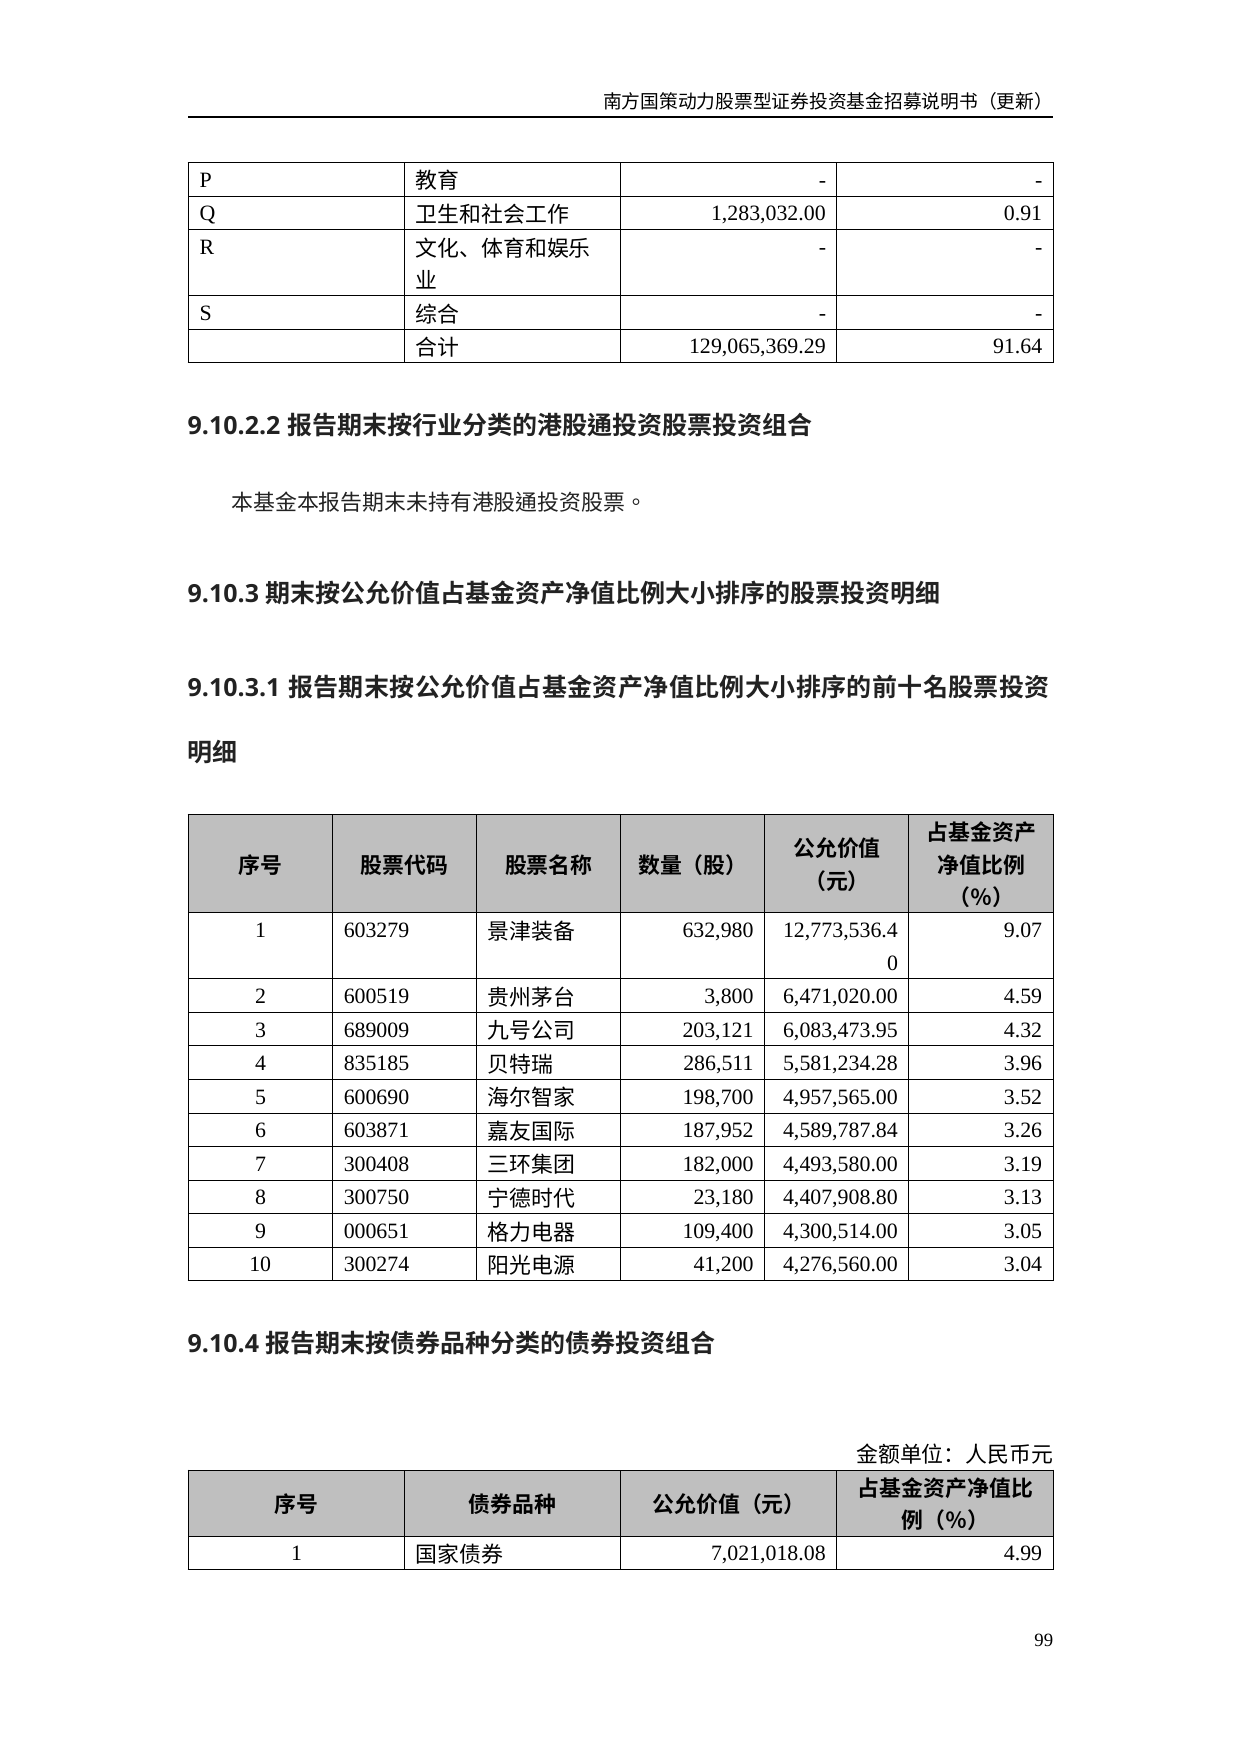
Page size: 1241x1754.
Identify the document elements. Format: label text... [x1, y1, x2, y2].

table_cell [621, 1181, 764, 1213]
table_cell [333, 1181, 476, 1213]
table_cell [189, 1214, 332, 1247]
table_cell 6,471,020.00 [765, 979, 908, 1012]
table_header 数量（股） [621, 815, 764, 912]
table_cell - [837, 230, 1053, 295]
table_cell Q [189, 197, 404, 229]
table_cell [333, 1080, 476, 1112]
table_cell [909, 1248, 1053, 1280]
table_cell - [621, 163, 836, 196]
table_cell 2 [189, 979, 332, 1012]
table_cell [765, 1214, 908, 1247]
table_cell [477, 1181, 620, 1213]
text 9.10.2.2 报告期末按行业分类的港股通投资股票投资组合 [187, 392, 1053, 457]
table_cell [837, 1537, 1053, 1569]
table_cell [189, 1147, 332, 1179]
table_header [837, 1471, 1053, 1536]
table_cell 600519 [333, 979, 476, 1012]
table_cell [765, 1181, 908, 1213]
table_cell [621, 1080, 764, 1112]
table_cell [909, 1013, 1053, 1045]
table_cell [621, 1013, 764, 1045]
table_cell 合计 [405, 330, 620, 362]
text 9.10.3.1 报告期末按公允价值占基金资产净值比例大小排序的前十名股票投资明细 [187, 654, 1053, 784]
table_cell 教育 [405, 163, 620, 196]
table_cell 文化、体育和娱乐业 [405, 230, 620, 295]
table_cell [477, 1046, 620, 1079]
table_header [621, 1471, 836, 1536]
text 本基金本报告期末未持有港股通投资股票。 [187, 487, 1053, 516]
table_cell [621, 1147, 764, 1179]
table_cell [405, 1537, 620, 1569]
table_cell 12,773,536.40 [765, 913, 908, 978]
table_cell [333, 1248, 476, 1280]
table_cell 603279 [333, 913, 476, 978]
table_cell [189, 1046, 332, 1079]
table_cell 1 [189, 913, 332, 978]
table_cell 9.07 [909, 913, 1053, 978]
table_cell - [837, 163, 1053, 196]
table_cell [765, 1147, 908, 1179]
table_cell 景津装备 [477, 913, 620, 978]
table_cell 贵州茅台 [477, 979, 620, 1012]
table_header 公允价值（元） [765, 815, 908, 912]
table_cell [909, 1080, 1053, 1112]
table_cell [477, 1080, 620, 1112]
table_header 股票名称 [477, 815, 620, 912]
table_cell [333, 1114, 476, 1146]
table_cell P [189, 163, 404, 196]
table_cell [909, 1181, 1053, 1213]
table_cell 129,065,369.29 [621, 330, 836, 362]
table_cell 3,800 [621, 979, 764, 1012]
table_cell - [621, 230, 836, 295]
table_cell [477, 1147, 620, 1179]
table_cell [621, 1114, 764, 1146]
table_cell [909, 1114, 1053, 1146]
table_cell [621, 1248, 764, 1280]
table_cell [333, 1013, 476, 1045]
text 9.10.3 期末按公允价值占基金资产净值比例大小排序的股票投资明细 [187, 560, 1053, 625]
table_cell 综合 [405, 296, 620, 329]
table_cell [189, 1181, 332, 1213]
table_cell 632,980 [621, 913, 764, 978]
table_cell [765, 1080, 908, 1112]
table_cell R [189, 230, 404, 295]
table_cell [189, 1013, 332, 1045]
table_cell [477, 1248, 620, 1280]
table_cell 卫生和社会工作 [405, 197, 620, 229]
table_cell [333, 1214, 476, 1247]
table_cell 0.91 [837, 197, 1053, 229]
table_cell [189, 330, 404, 362]
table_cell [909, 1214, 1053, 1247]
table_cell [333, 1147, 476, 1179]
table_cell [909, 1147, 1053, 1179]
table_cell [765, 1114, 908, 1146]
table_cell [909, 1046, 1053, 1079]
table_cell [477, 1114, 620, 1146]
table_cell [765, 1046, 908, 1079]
text 9.10.4 报告期末按债券品种分类的债券投资组合 [187, 1310, 1053, 1375]
table_header 股票代码 [333, 815, 476, 912]
table_cell - [837, 296, 1053, 329]
table_cell 91.64 [837, 330, 1053, 362]
table_header 序号 [189, 815, 332, 912]
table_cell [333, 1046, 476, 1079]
table_cell 1,283,032.00 [621, 197, 836, 229]
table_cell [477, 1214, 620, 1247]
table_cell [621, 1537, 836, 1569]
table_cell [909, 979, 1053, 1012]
table_cell S [189, 296, 404, 329]
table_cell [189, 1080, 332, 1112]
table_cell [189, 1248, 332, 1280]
table_cell - [621, 296, 836, 329]
table_header 占基金资产净值比例（％） [909, 815, 1053, 912]
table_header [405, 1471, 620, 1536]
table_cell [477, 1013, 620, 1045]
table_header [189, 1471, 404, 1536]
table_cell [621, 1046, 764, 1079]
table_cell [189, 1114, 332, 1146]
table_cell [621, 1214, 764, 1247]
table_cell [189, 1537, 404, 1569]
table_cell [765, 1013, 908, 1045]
text 金额单位：人民币元 [187, 1437, 1053, 1469]
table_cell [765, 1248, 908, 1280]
